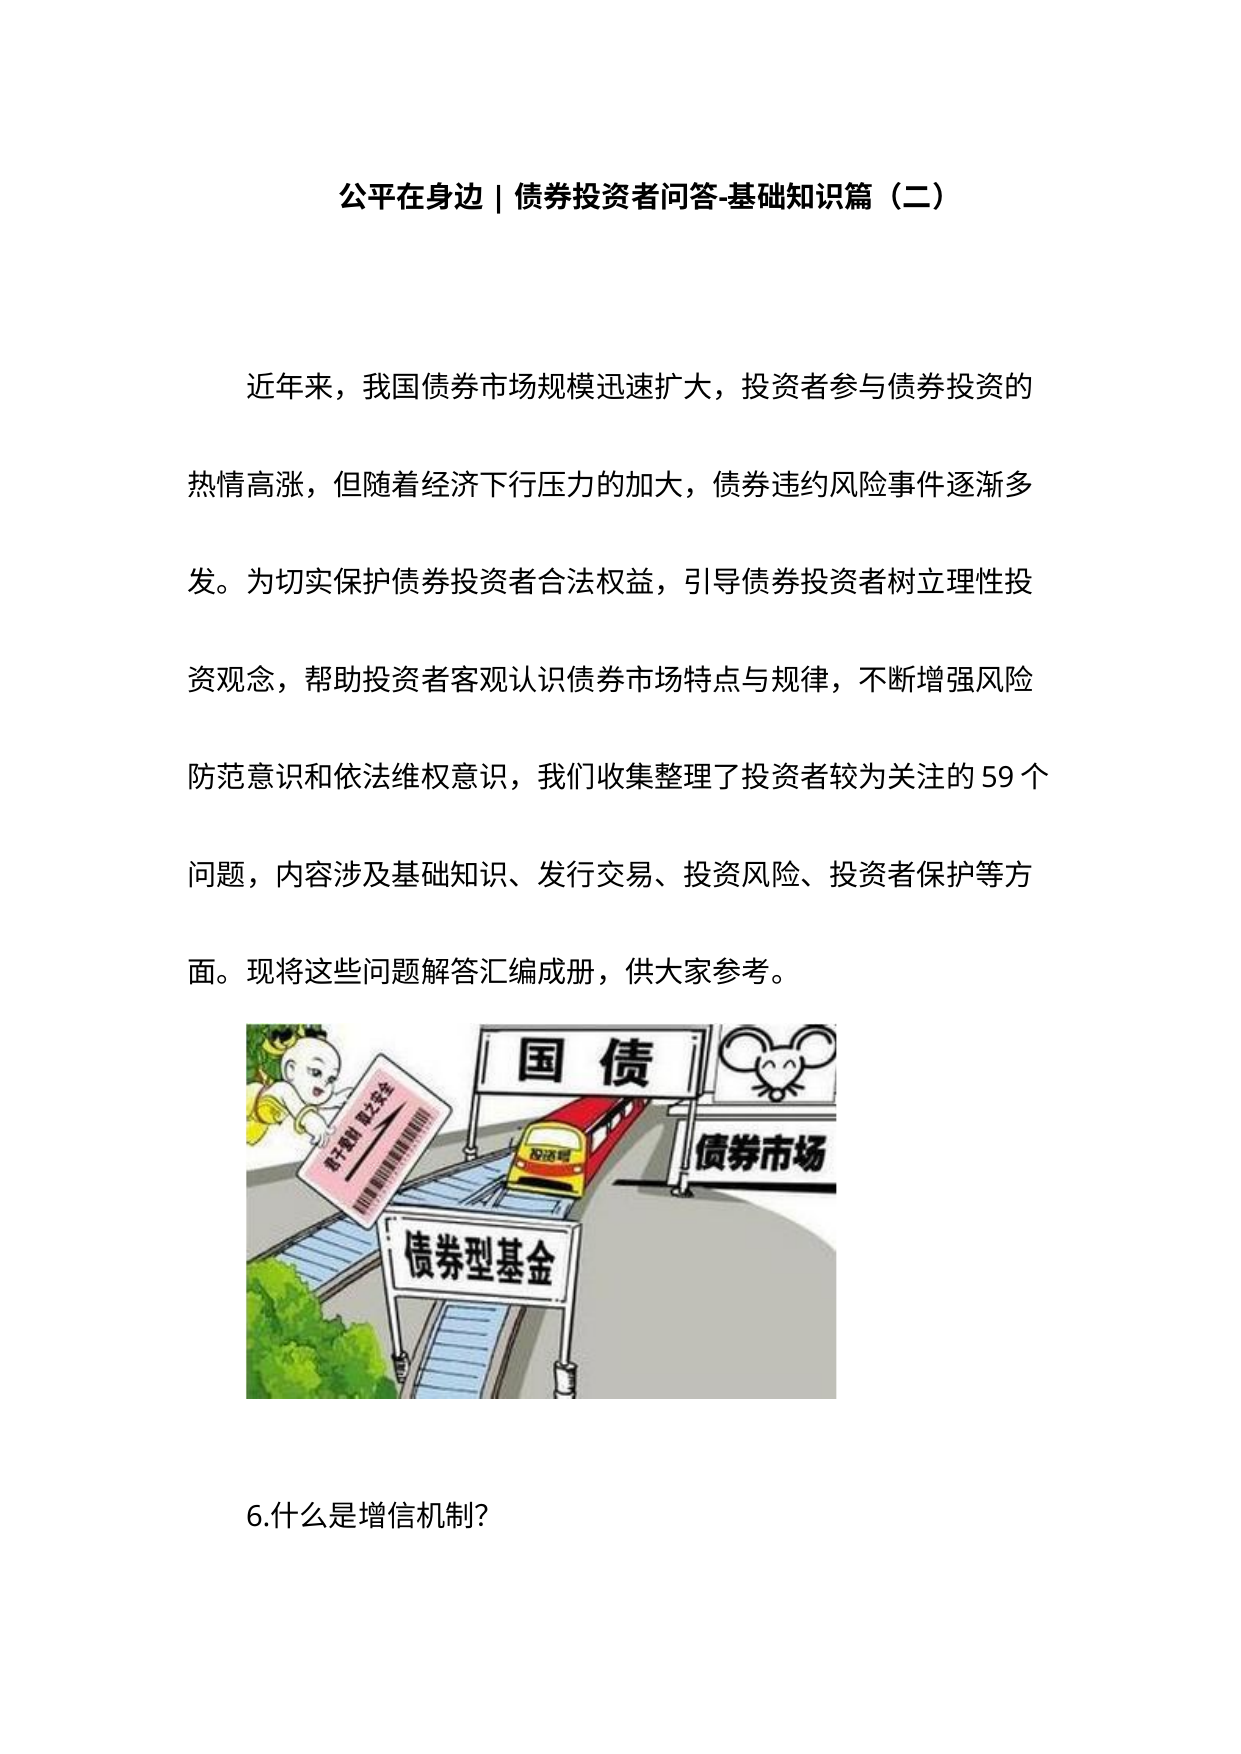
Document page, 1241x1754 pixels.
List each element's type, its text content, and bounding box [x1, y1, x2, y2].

picture [245, 1023, 837, 1399]
text 6.什么是增信机制？ [187, 1481, 1053, 1546]
text 近年来，我国债券市场规模迅速扩大，投资者参与债券投资的热情高涨，但随着经济下行压力的加大，债券违约风险事件逐渐多发。为切实保护债券投资者合法权益，引导债券投资者树立理性投资观念，帮助投资者客观认识债券市场特点与规律，不断增强风险防范意识和依法维权意识，我们收集整理了投资者较为关注的59个问题，内容涉及基础知识、发行交易、投资风险、投资者保护等方面。现将这些问题解答汇编成册，供大家参考。 [187, 353, 1053, 1003]
text 公平在身边 | 债券投资者问答-基础知识篇（二） [187, 162, 1053, 227]
